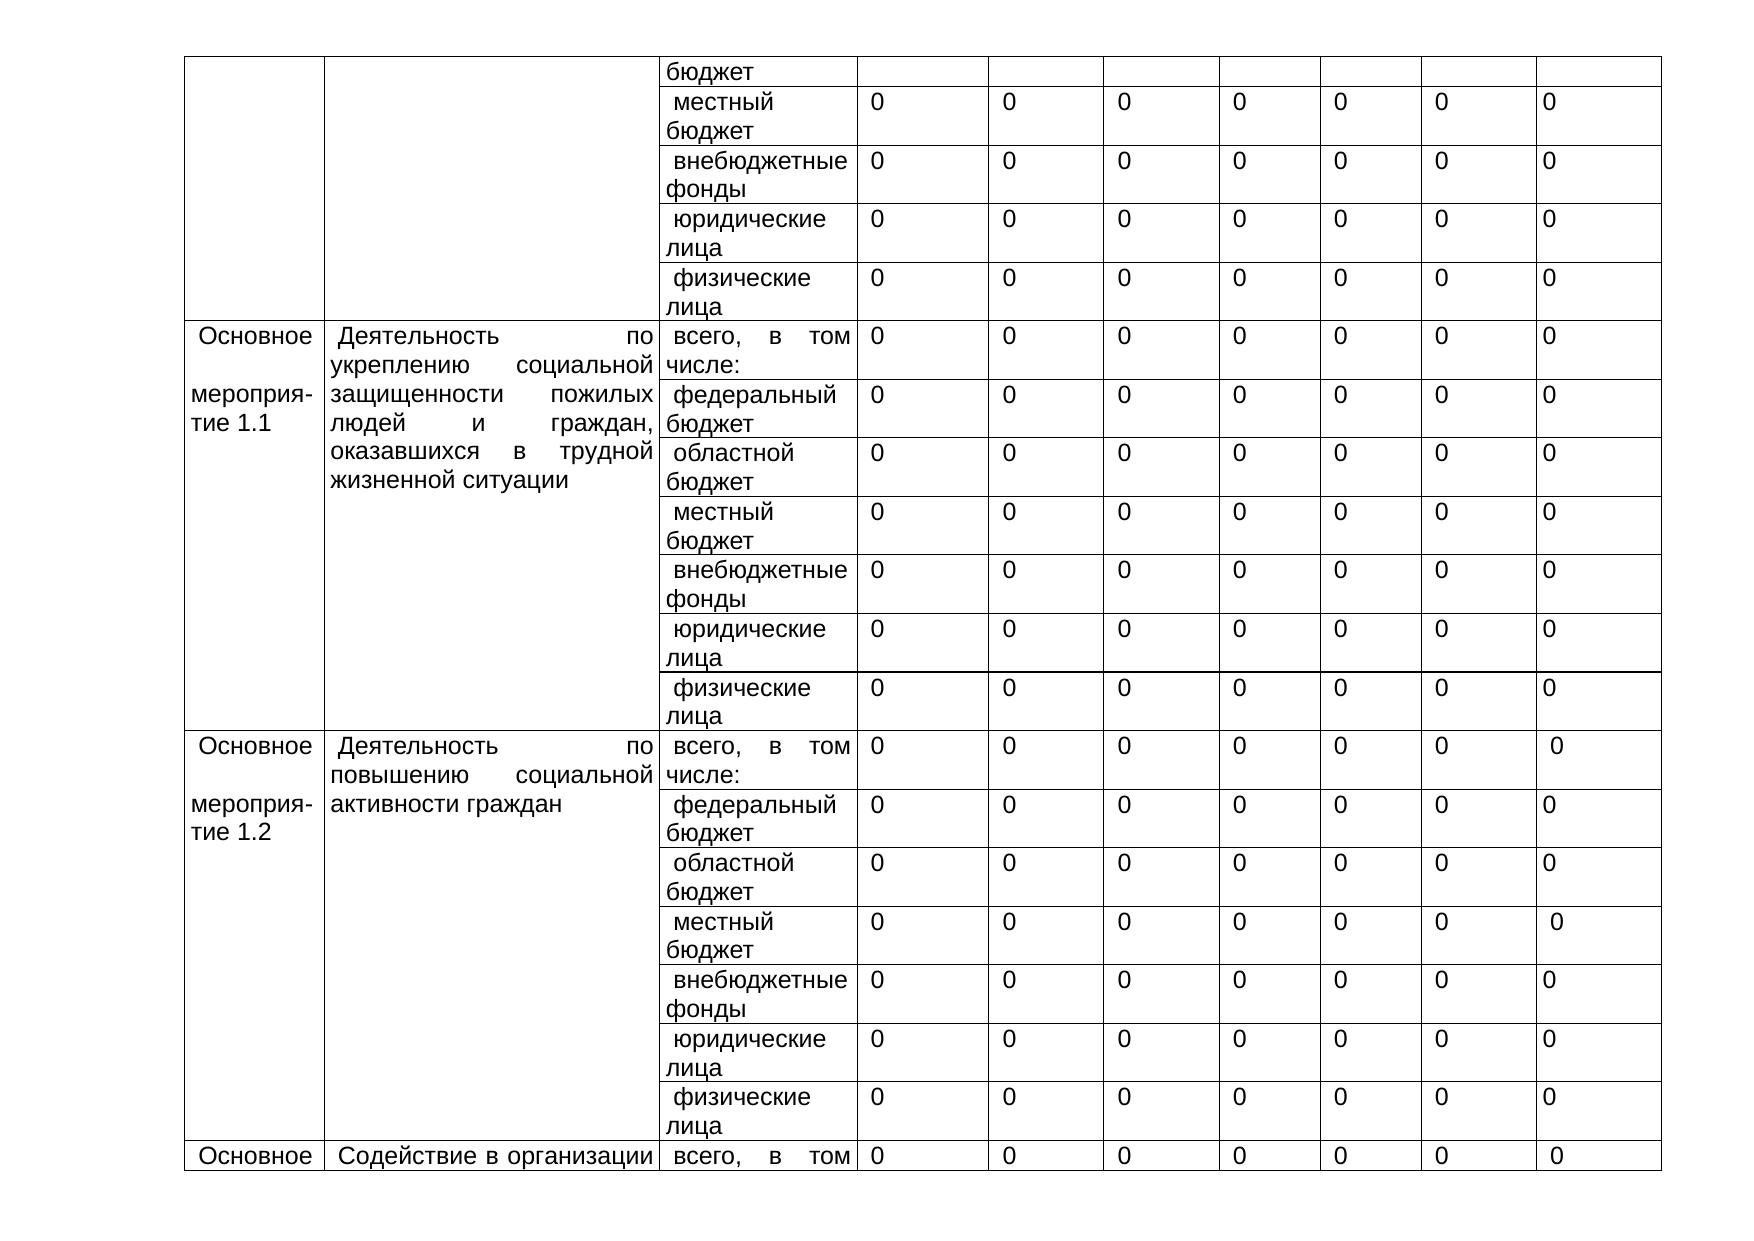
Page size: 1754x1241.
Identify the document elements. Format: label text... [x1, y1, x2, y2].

table_cell 0 [1321, 263, 1421, 320]
table_cell 0 [1104, 263, 1219, 320]
table_cell 0 [989, 321, 1103, 379]
table_cell 0 [1104, 614, 1219, 671]
table_cell 0 [989, 614, 1103, 671]
table_cell 0 [1537, 790, 1661, 847]
table_cell 0 [1422, 614, 1536, 671]
table_cell 0 [858, 907, 988, 964]
table_cell физические лица [660, 263, 857, 320]
table_cell 0 [1321, 146, 1421, 203]
table_cell физические лица [660, 673, 857, 730]
table_cell 0 [1104, 907, 1219, 964]
table_cell юридические лица [660, 614, 857, 671]
table_cell 0 [989, 907, 1103, 964]
table_cell 0 [989, 965, 1103, 1023]
table_cell 0 [1321, 57, 1421, 86]
table_cell 0 [1537, 1082, 1661, 1140]
table_cell 0 [1321, 965, 1421, 1023]
table_cell 0 [1220, 555, 1320, 613]
table_cell 0 [858, 263, 988, 320]
table_cell 0 [1321, 438, 1421, 496]
table_cell 0 [1537, 555, 1661, 613]
table_cell 0 [1220, 57, 1320, 86]
table_cell 0 [1537, 1024, 1661, 1081]
table_cell 0 [1422, 321, 1536, 379]
table_cell 0 [1321, 555, 1421, 613]
table_cell 0 [1321, 673, 1421, 730]
table_cell 0 [1422, 204, 1536, 262]
table_cell 0 [1104, 1082, 1219, 1140]
table_cell 0 [1321, 731, 1421, 788]
table_cell областной бюджет [660, 848, 857, 906]
table_cell 0 [989, 848, 1103, 906]
table_cell 0 [989, 1024, 1103, 1081]
table_cell местный бюджет [660, 87, 857, 144]
table_cell внебюджетные фонды [660, 146, 857, 203]
table_cell 0 [1422, 965, 1536, 1023]
table_cell 0 [858, 146, 988, 203]
table_cell 0 [858, 321, 988, 379]
table_cell 0 [1321, 1024, 1421, 1081]
table_cell 0 [1537, 907, 1661, 964]
table_cell 0 [1537, 321, 1661, 379]
table_cell внебюджетные фонды [660, 965, 857, 1023]
table_cell 0 [989, 673, 1103, 730]
table_cell 0 [989, 555, 1103, 613]
table_cell 0 [1220, 848, 1320, 906]
table_cell 0 [858, 380, 988, 437]
table_cell 0 [1321, 790, 1421, 847]
table_cell 0 [989, 146, 1103, 203]
table_cell 0 [1422, 673, 1536, 730]
table_cell 0 [989, 57, 1103, 86]
table_cell 0 [858, 614, 988, 671]
table_cell 0 [858, 731, 988, 788]
table_cell 0 [858, 497, 988, 554]
table_cell 0 [1537, 731, 1661, 788]
table_cell 0 [1321, 380, 1421, 437]
table_cell 0 [1220, 263, 1320, 320]
table_cell 0 [989, 263, 1103, 320]
table_cell 0 [1422, 1141, 1536, 1169]
table_cell 0 [1537, 204, 1661, 262]
table_cell 0 [1220, 204, 1320, 262]
table_cell внебюджетные фонды [660, 555, 857, 613]
table_cell 0 [858, 438, 988, 496]
table_cell 0 [989, 1141, 1103, 1169]
table_cell 0 [1321, 87, 1421, 144]
table_cell всего, в том числе: [660, 321, 857, 379]
table_cell 0 [1104, 731, 1219, 788]
table_cell 0 [989, 790, 1103, 847]
table_cell Деятельность по укреплению социальной защищенности пожилых людей и граждан, оказавшихся в трудной жизненной ситуации [325, 321, 659, 730]
table_cell 0 [858, 87, 988, 144]
table_cell 0 [1422, 146, 1536, 203]
table_cell 0 [1220, 438, 1320, 496]
table_cell 0 [1422, 907, 1536, 964]
table_cell областной бюджет [660, 438, 857, 496]
table_cell 0 [1422, 497, 1536, 554]
table_cell 0 [989, 380, 1103, 437]
table_cell местный бюджет [660, 907, 857, 964]
table_cell 0 [1321, 204, 1421, 262]
table_cell 0 [858, 57, 988, 86]
table_cell 0 [1422, 87, 1536, 144]
table_cell 0 [1104, 87, 1219, 144]
table_cell 0 [1220, 146, 1320, 203]
table_cell 0 [1321, 321, 1421, 379]
table_cell 0 [1537, 673, 1661, 730]
table_cell 0 [989, 731, 1103, 788]
table_cell 0 [1104, 438, 1219, 496]
table_cell 0 [1220, 497, 1320, 554]
table_cell 0 [1220, 790, 1320, 847]
table_cell 0 [858, 673, 988, 730]
table_cell 0 [1537, 848, 1661, 906]
table_cell 0 [1104, 321, 1219, 379]
table_cell местный бюджет [660, 497, 857, 554]
table_cell 0 [1422, 380, 1536, 437]
table_cell 0 [1537, 380, 1661, 437]
table_cell 0 [1321, 1082, 1421, 1140]
table_cell 0 [858, 1024, 988, 1081]
table_cell 0 [1537, 57, 1661, 86]
table_cell 0 [1104, 204, 1219, 262]
table_cell 0 [1220, 380, 1320, 437]
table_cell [325, 1141, 659, 1169]
table_cell 0 [1220, 731, 1320, 788]
table_cell Деятельность по повышению социальной активности граждан [325, 731, 659, 1140]
table_cell юридические лица [660, 1024, 857, 1081]
table_cell всего, в том числе: [660, 731, 857, 788]
table_cell 0 [1422, 848, 1536, 906]
table_cell областной бюджет [660, 57, 857, 86]
table_cell 0 [1220, 907, 1320, 964]
table_cell 0 [858, 790, 988, 847]
table_cell 0 [1104, 1141, 1219, 1169]
table_cell 0 [858, 1082, 988, 1140]
table_cell 0 [1537, 497, 1661, 554]
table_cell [185, 1141, 324, 1169]
table_cell 0 [989, 438, 1103, 496]
table_cell 0 [1104, 790, 1219, 847]
table_cell федеральный бюджет [660, 380, 857, 437]
table_cell 0 [1537, 87, 1661, 144]
table_cell 0 [1220, 965, 1320, 1023]
table_cell Основное мероприятие 1.2 [185, 731, 324, 1140]
table_cell 0 [1104, 673, 1219, 730]
table_cell 0 [989, 1082, 1103, 1140]
table_cell 0 [1220, 614, 1320, 671]
table_cell 0 [1220, 673, 1320, 730]
table_cell федеральный бюджет [660, 790, 857, 847]
table_cell 0 [1422, 731, 1536, 788]
table_cell 0 [1321, 497, 1421, 554]
table_cell 0 [989, 204, 1103, 262]
table_cell 0 [1220, 87, 1320, 144]
table_cell 0 [858, 1141, 988, 1169]
table_cell Основное мероприятие 1.1 [185, 321, 324, 730]
table_cell 0 [1537, 438, 1661, 496]
table_cell 0 [1422, 555, 1536, 613]
table_cell 0 [1104, 380, 1219, 437]
table_cell 0 [858, 965, 988, 1023]
table_cell 0 [1104, 848, 1219, 906]
table_cell 0 [858, 204, 988, 262]
table_cell 0 [1104, 1024, 1219, 1081]
table_cell 0 [989, 497, 1103, 554]
table_cell 0 [1537, 965, 1661, 1023]
table_cell 0 [1220, 1082, 1320, 1140]
table_cell физические лица [660, 1082, 857, 1140]
table_cell 0 [1104, 497, 1219, 554]
table_cell 0 [1537, 614, 1661, 671]
table_cell 0 [1321, 614, 1421, 671]
table_cell 0 [1422, 790, 1536, 847]
table_cell юридические лица [660, 204, 857, 262]
table_cell 0 [1537, 263, 1661, 320]
table_cell 0 [1104, 146, 1219, 203]
table_cell 0 [858, 555, 988, 613]
table_cell 0 [1104, 555, 1219, 613]
table_cell 0 [1422, 1024, 1536, 1081]
table_cell 0 [858, 848, 988, 906]
table_cell 0 [1220, 321, 1320, 379]
table_cell 0 [1220, 1024, 1320, 1081]
table_cell 0 [1321, 1141, 1421, 1169]
table_cell всего, в том числе: [660, 1141, 857, 1169]
table_cell 0 [989, 87, 1103, 144]
table_cell 0 [1422, 263, 1536, 320]
table_cell 0 [1537, 1141, 1661, 1169]
table_cell 0 [1422, 1082, 1536, 1140]
table_cell 0 [1104, 57, 1219, 86]
table_cell 0 [1104, 965, 1219, 1023]
table_cell 0 [1537, 146, 1661, 203]
table_cell 0 [1422, 57, 1536, 86]
table_cell 0 [1422, 438, 1536, 496]
table_cell 0 [1321, 848, 1421, 906]
table_cell 0 [1321, 907, 1421, 964]
table_cell 0 [1220, 1141, 1320, 1169]
